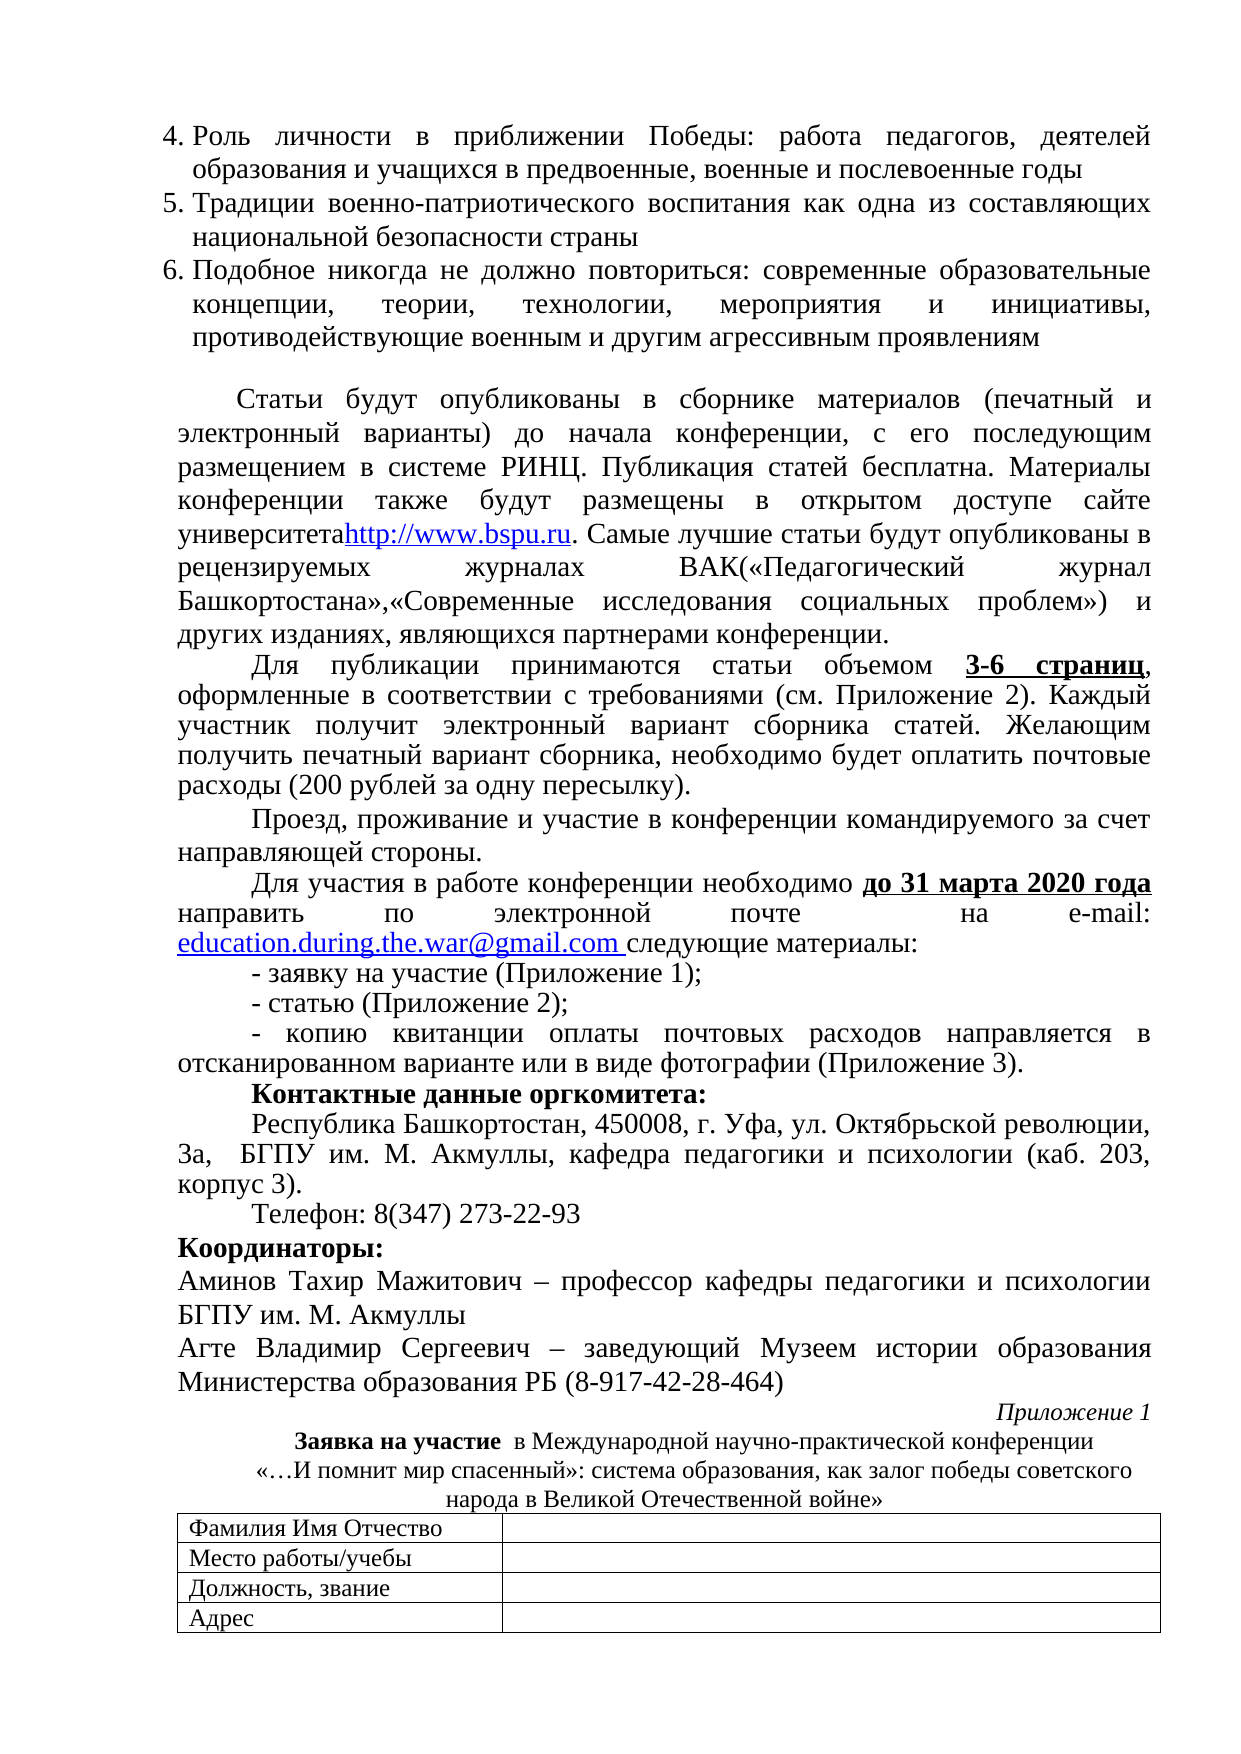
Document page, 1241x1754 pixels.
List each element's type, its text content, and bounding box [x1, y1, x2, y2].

text «…И помнит мир спасенный»: система образования, как залог победы советского народа в Великой Отечественной войне» [177, 1455, 1152, 1512]
list Подобное никогда не должно повториться: современные образовательные концепции, теории, технологии, мероприятия и инициативы, противодействующие военным и другим агрессивным проявлениям [162, 252, 1152, 353]
table_header Фамилия Имя Отчество [178, 1514, 502, 1542]
table_cell [503, 1603, 1160, 1632]
text Для публикации принимаются статьи объемом 3-6 страниц, оформленные в соответствии с требованиями (см. Приложение 2). Каждый участник получит электронный вариант сборника статей. Желающим получить печатный вариант сборника, необходимо будет оплатить почтовые расходы (200 рублей за одну пересылку). [177, 650, 1152, 801]
text - копию квитанции оплаты почтовых расходов направляется в отсканированном варианте или в виде фотографии (Приложение 3). [177, 1019, 1152, 1079]
table_cell [503, 1543, 1160, 1572]
text Статьи будут опубликованы в сборнике материалов (печатный и электронный варианты) до начала конференции, с его последующим размещением в системе РИНЦ. Публикация статей бесплатна. Материалы конференции также будут размещены в открытом доступе сайте университетаhttp://www.bspu.ru. Самые лучшие статьи будут опубликованы в рецензируемых журналах ВАК(«Педагогический журнал Башкортостана»,«Современные исследования социальных проблем») и других изданиях, являющихся партнерами конференции. [177, 382, 1152, 650]
text Для участия в работе конференции необходимо до 31 марта 2020 года направить по электронной почте на e-mail: education.during.the.war@gmail.com следующие материалы: [177, 868, 1152, 958]
text Агте Владимир Сергеевич – заведующий Музеем истории образования Министерства образования РБ (8-917-42-28-464) [177, 1330, 1152, 1397]
text Проезд, проживание и участие в конференции командируемого за счет направляющей стороны. [177, 801, 1152, 868]
text - статью (Приложение 2); [177, 989, 1152, 1019]
table_cell Должность, звание [178, 1573, 502, 1602]
text Контактные данные оргкомитета: [177, 1079, 1152, 1109]
list Роль личности в приближении Победы: работа педагогов, деятелей образования и учащихся в предвоенные, военные и послевоенные годы [162, 118, 1152, 185]
table_cell Адрес [178, 1603, 502, 1632]
text - заявку на участие (Приложение 1); [177, 958, 1152, 989]
text Телефон: 8(347) 273-22-93 [177, 1200, 1152, 1230]
table_cell [503, 1573, 1160, 1602]
list Традиции военно-патриотического воспитания как одна из составляющих национальной безопасности страны [162, 185, 1152, 252]
text Заявка на участие в Международной научно-практической конференции [177, 1426, 1152, 1455]
table_cell Место работы/учебы [178, 1543, 502, 1572]
text Координаторы: [177, 1230, 1152, 1263]
table_header [503, 1514, 1160, 1542]
text Аминов Тахир Мажитович – профессор кафедры педагогики и психологии БГПУ им. М. Акмуллы [177, 1263, 1152, 1330]
text Республика Башкортостан, 450008, г. Уфа, ул. Октябрьской революции, 3а, БГПУ им. М. Акмуллы, кафедра педагогики и психологии (каб. 203, корпус 3). [177, 1109, 1152, 1200]
text Приложение 1 [177, 1397, 1152, 1426]
